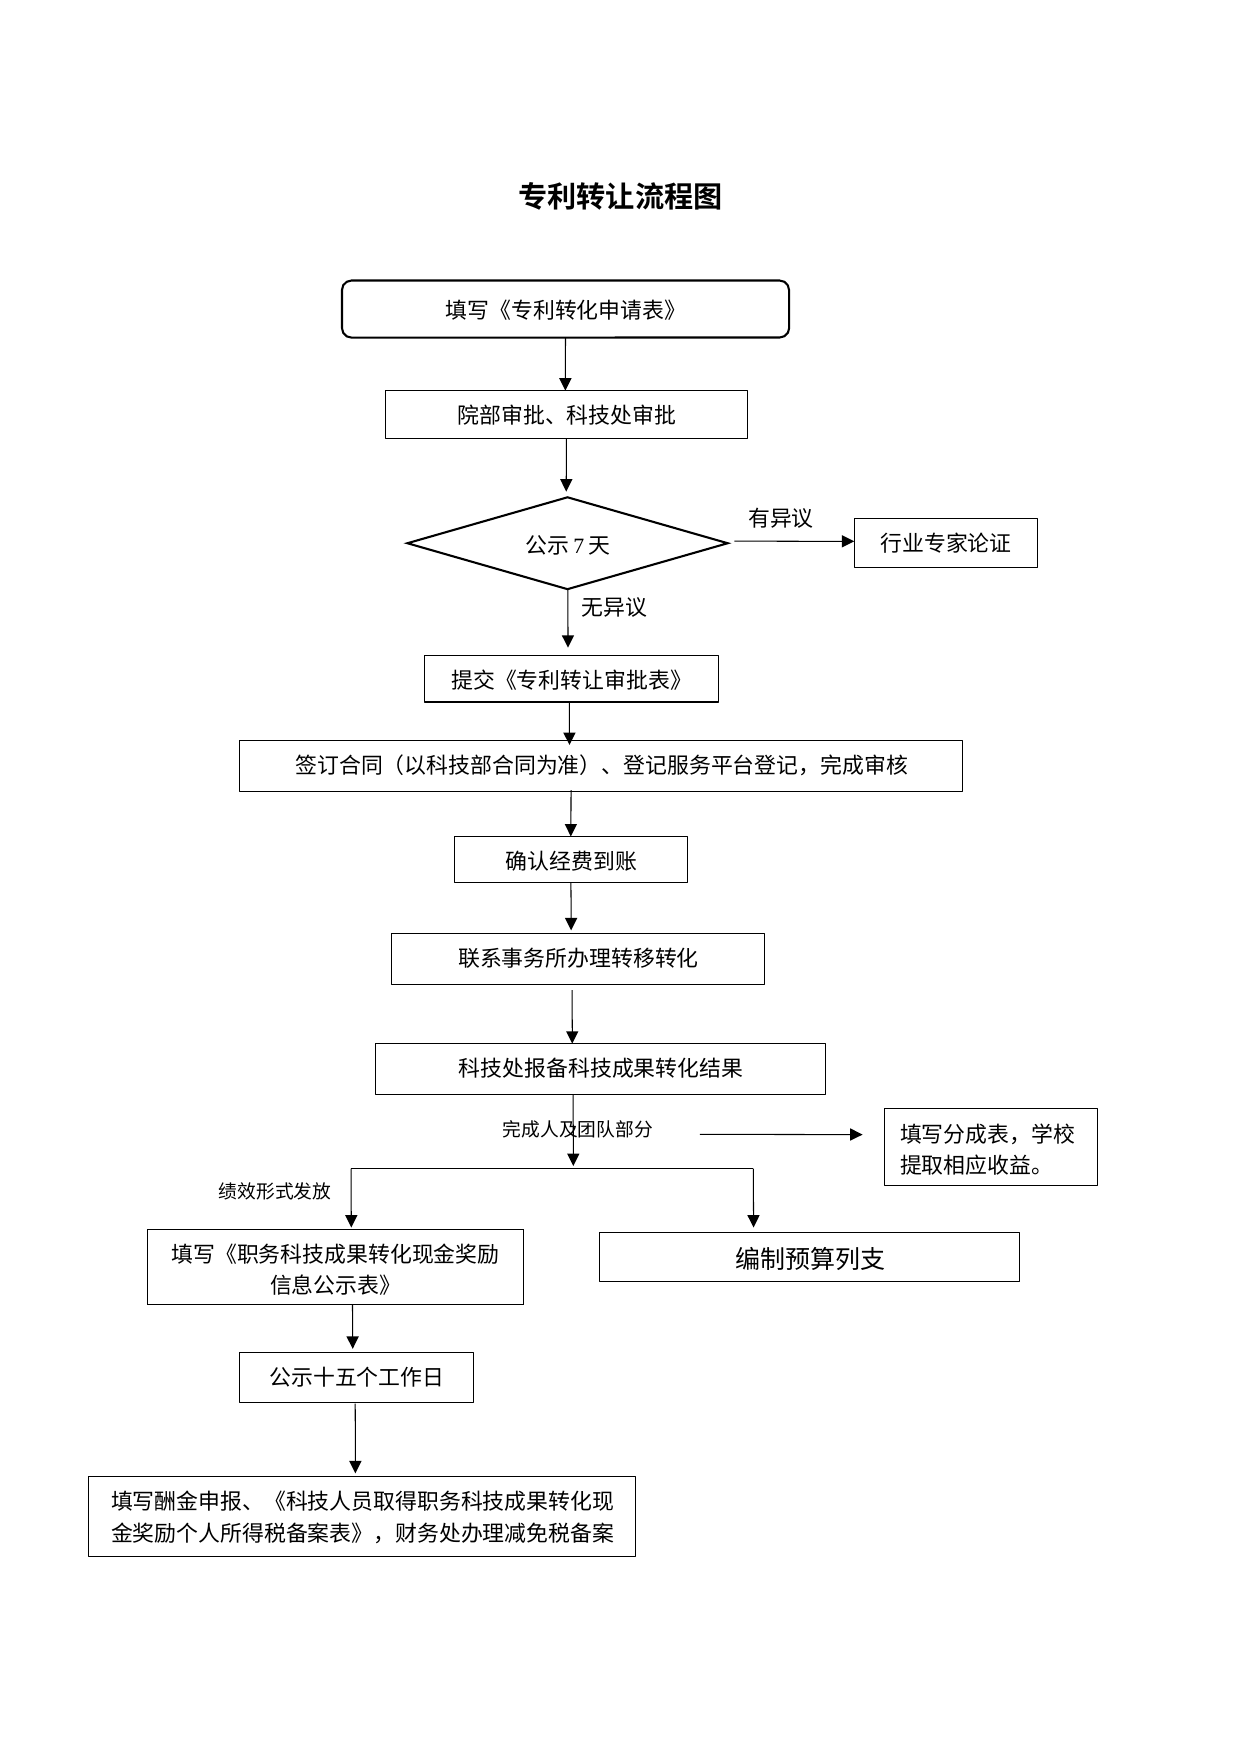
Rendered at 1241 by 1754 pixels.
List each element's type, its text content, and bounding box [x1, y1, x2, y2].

text 专利转让流程图 [187, 162, 1053, 227]
